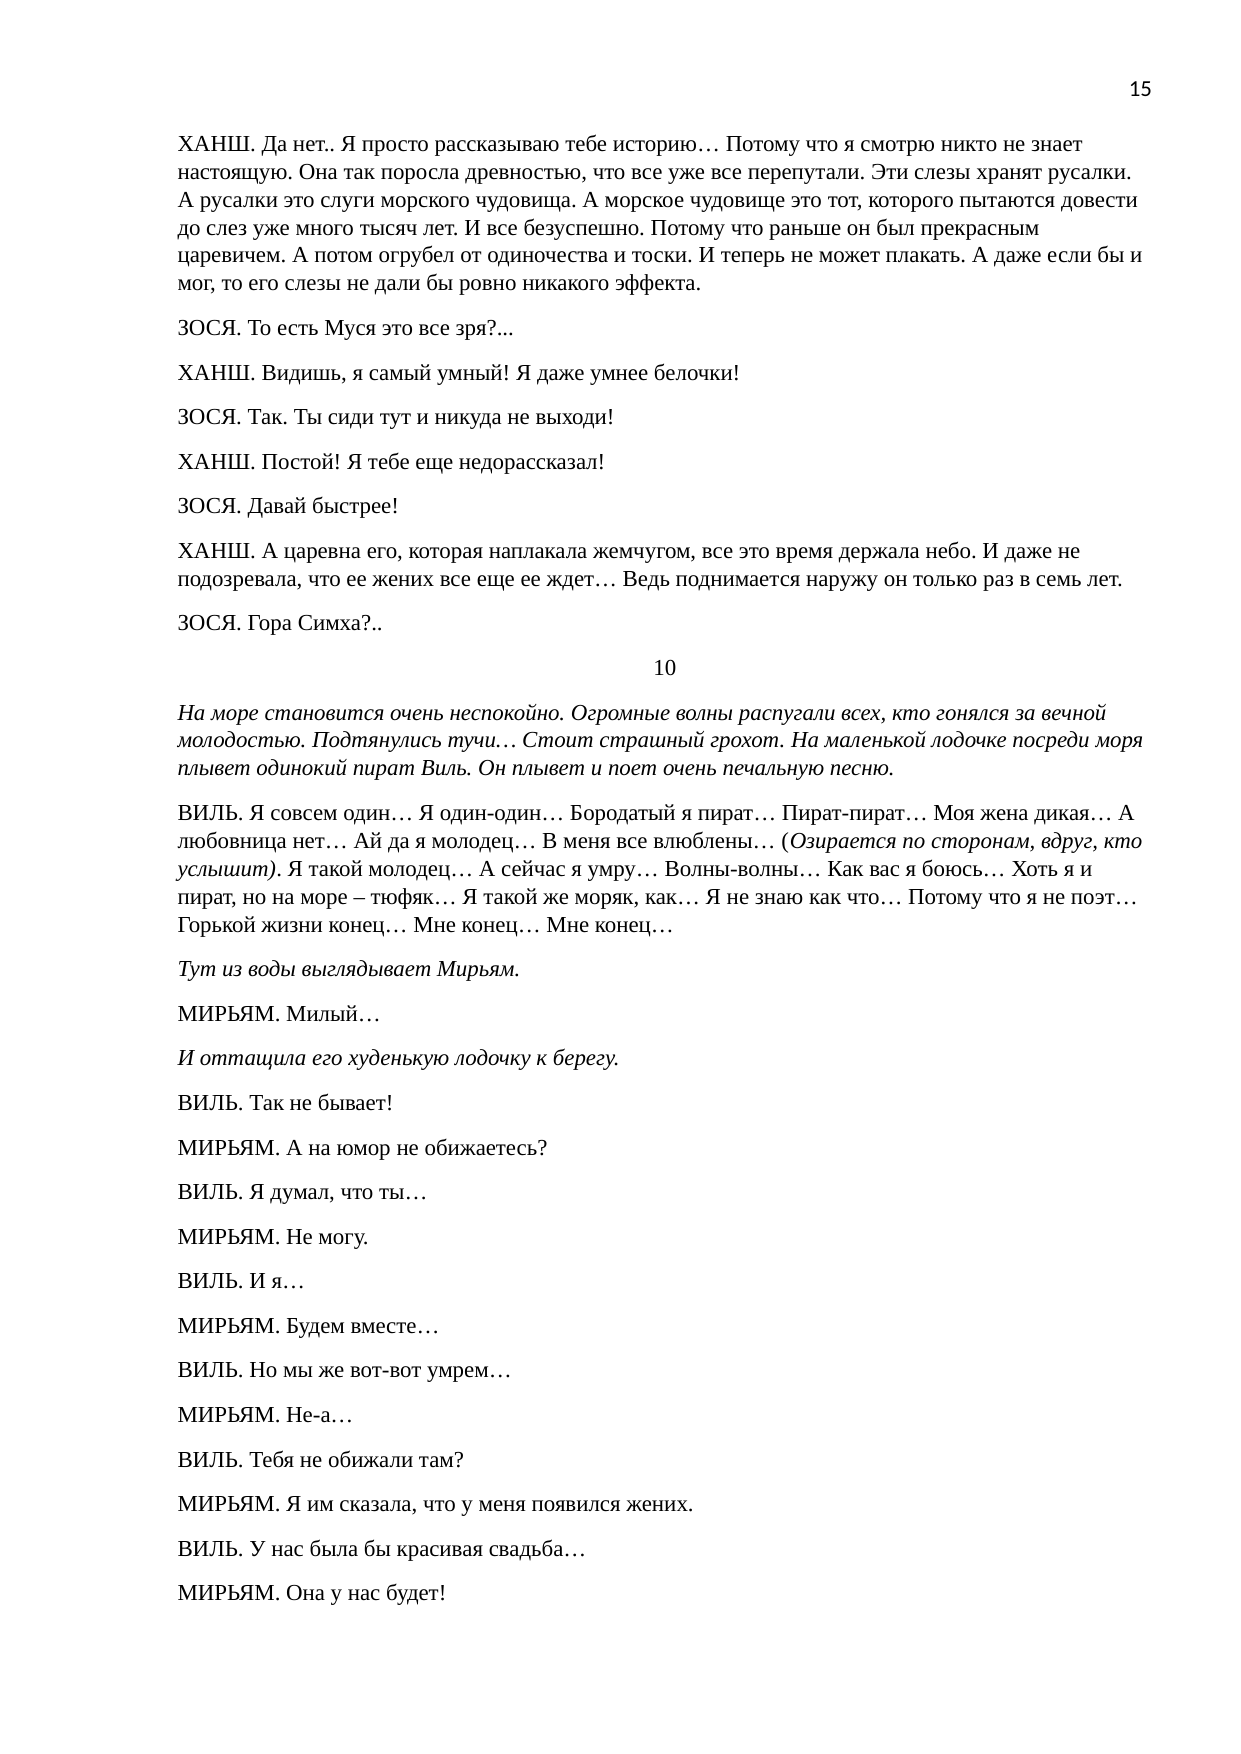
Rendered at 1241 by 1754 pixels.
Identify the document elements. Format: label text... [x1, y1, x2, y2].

text ВИЛЬ. Но мы же вот-вот умрем… [177, 1356, 1152, 1383]
text ХАНШ. А царевна его, которая наплакала жемчугом, все это время держала небо. И даже не подозревала, что ее жених все еще ее ждет… Ведь поднимается наружу он только раз в семь лет. [177, 537, 1152, 591]
text МИРЬЯМ. Будем вместе… [177, 1312, 1152, 1338]
text ЗОСЯ. То есть Муся это все зря?... [177, 314, 1152, 340]
text И оттащила его худенькую лодочку к берегу. [177, 1044, 1152, 1071]
text ЗОСЯ. Так. Ты сиди тут и никуда не выходи! [177, 403, 1152, 429]
text ВИЛЬ. Так не бывает! [177, 1089, 1152, 1115]
text МИРЬЯМ. Она у нас будет! [177, 1579, 1152, 1606]
text ВИЛЬ. И я… [177, 1267, 1152, 1294]
text На море становится очень неспокойно. Огромные волны распугали всех, кто гонялся за вечной молодостью. Подтянулись тучи… Стоит страшный грохот. На маленькой лодочке посреди моря плывет одинокий пират Виль. Он плывет и поет очень печальную песню. [177, 698, 1152, 781]
text ВИЛЬ. Я совсем один… Я один-один… Бородатый я пират… Пират-пират… Моя жена дикая… А любовница нет… Ай да я молодец… В меня все влюблены… (Озирается по сторонам, вдруг, кто услышит). Я такой молодец… А сейчас я умру… Волны-волны… Как вас я боюсь… Хоть я и пират, но на море – тюфяк… Я такой же моряк, как… Я не знаю как что… Потому что я не поэт… Горькой жизни конец… Мне конец… Мне конец… [177, 799, 1152, 937]
text ХАНШ. Видишь, я самый умный! Я даже умнее белочки! [177, 358, 1152, 385]
text ВИЛЬ. Тебя не обижали там? [177, 1446, 1152, 1472]
text ВИЛЬ. У нас была бы красивая свадьба… [177, 1535, 1152, 1561]
text ВИЛЬ. Я думал, что ты… [177, 1178, 1152, 1204]
text ЗОСЯ. Давай быстрее! [177, 492, 1152, 519]
text МИРЬЯМ. Я им сказала, что у меня появился жених. [177, 1490, 1152, 1517]
text ЗОСЯ. Гора Симха?.. [177, 609, 1152, 636]
text МИРЬЯМ. Не-а… [177, 1401, 1152, 1427]
text ХАНШ. Постой! Я тебе еще недорассказал! [177, 448, 1152, 474]
text Тут из воды выглядывает Мирьям. [177, 955, 1152, 982]
text ХАНШ. Да нет.. Я просто рассказываю тебе историю… Потому что я смотрю никто не знает настоящую. Она так поросла древностью, что все уже все перепутали. Эти слезы хранят русалки. А русалки это слуги морского чудовища. А морское чудовище это тот, которого пытаются довести до слез уже много тысяч лет. И все безуспешно. Потому что раньше он был прекрасным царевичем. А потом огрубел от одиночества и тоски. И теперь не может плакать. А даже если бы и мог, то его слезы не дали бы ровно никакого эффекта. [177, 130, 1152, 296]
text МИРЬЯМ. Милый… [177, 1000, 1152, 1026]
text 10 [177, 654, 1152, 680]
text МИРЬЯМ. А на юмор не обижаетесь? [177, 1133, 1152, 1160]
text МИРЬЯМ. Не могу. [177, 1223, 1152, 1249]
